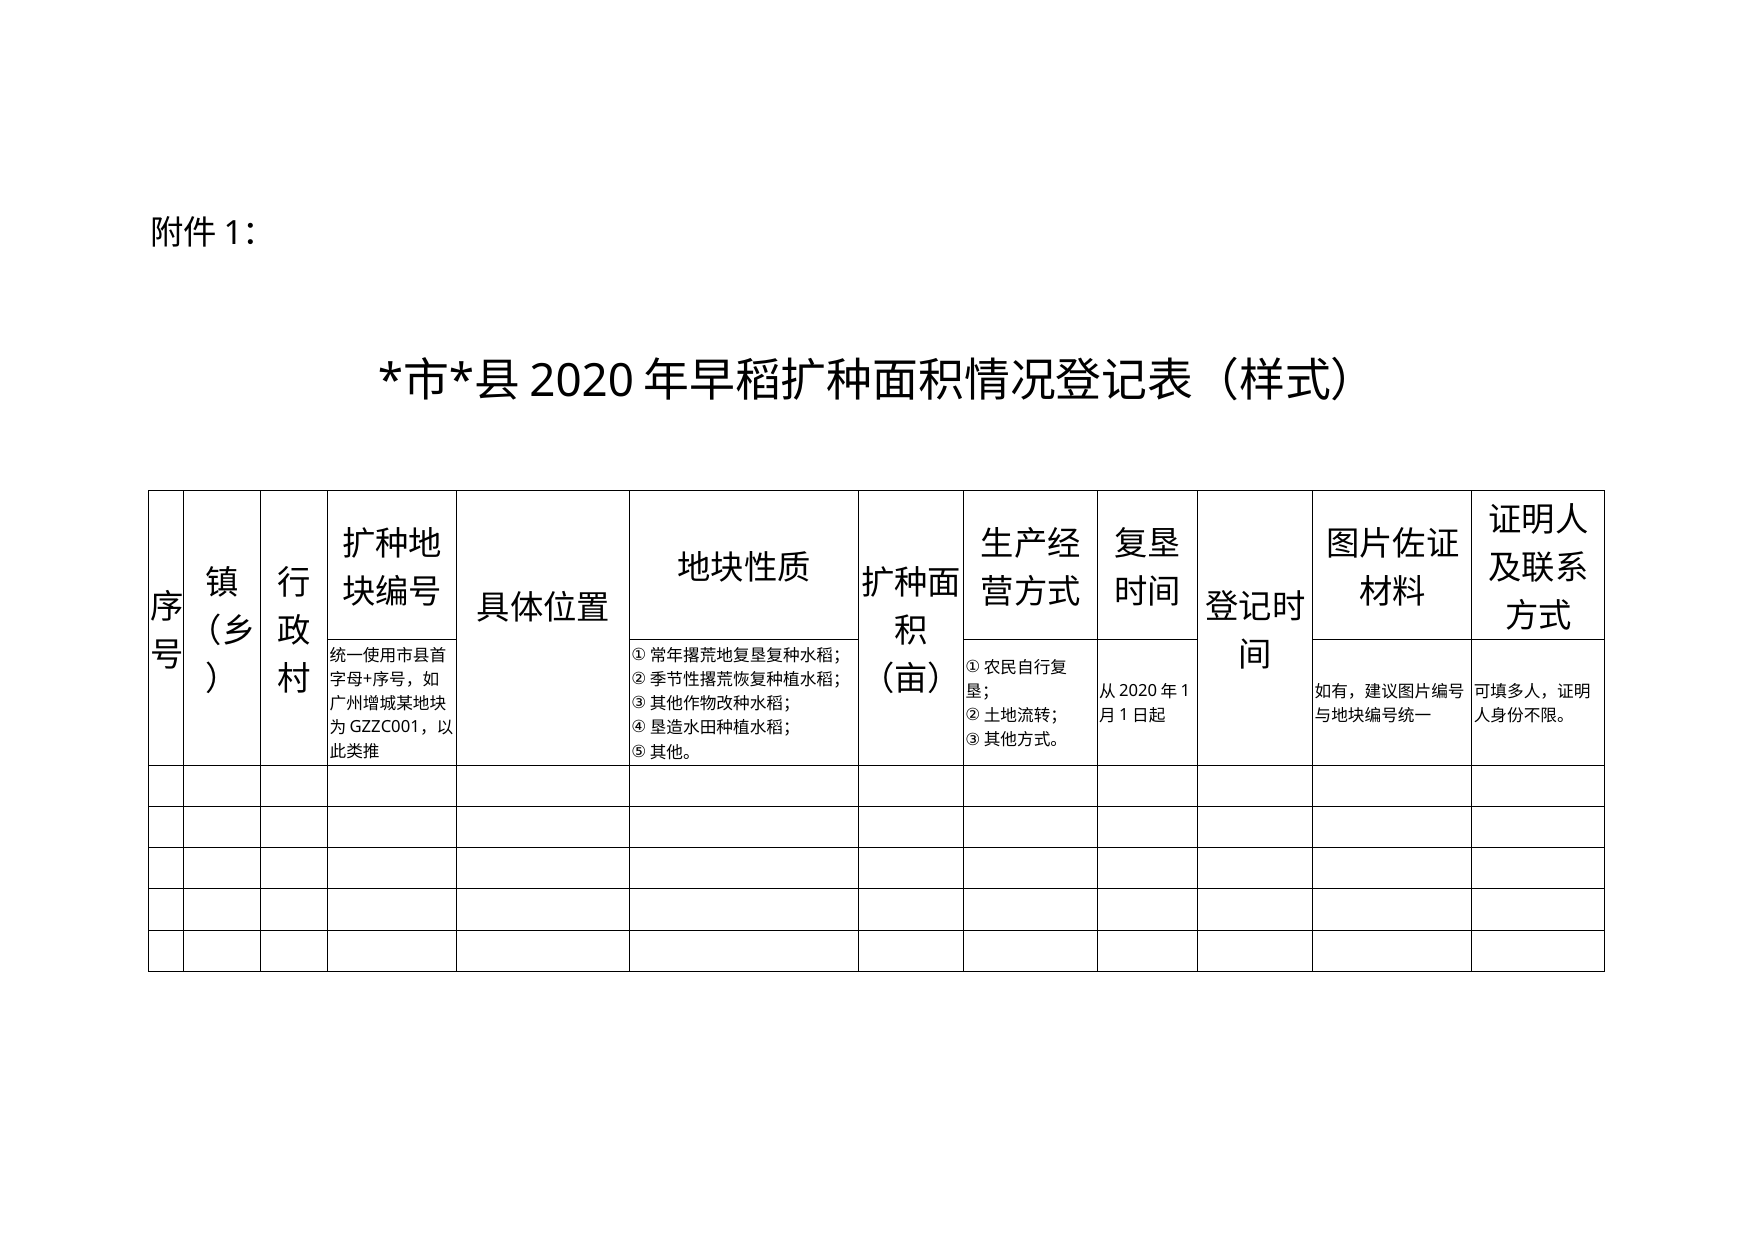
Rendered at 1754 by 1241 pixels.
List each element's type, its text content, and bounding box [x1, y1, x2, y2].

table_header 具体位置 [457, 491, 629, 764]
table_cell [184, 766, 260, 806]
table_cell ①农民自行复垦； ②土地流转； ③其他方式。 [964, 640, 1097, 764]
table_cell [1098, 807, 1197, 847]
table_cell [149, 766, 183, 806]
table_cell [149, 848, 183, 888]
table_cell [630, 807, 858, 847]
table_header 证明人及联系方式 [1472, 491, 1604, 639]
table_header 地块性质 [630, 491, 858, 639]
table_header 生产经营方式 [964, 491, 1097, 639]
table_cell [1472, 766, 1604, 806]
table_cell [1198, 807, 1312, 847]
table_header 复垦时间 [1098, 491, 1197, 639]
table_cell [328, 931, 456, 971]
table_cell 统一使用市县首字母+序号，如广州增城某地块为GZZC001，以此类推 [328, 640, 456, 764]
table_cell [1313, 848, 1471, 888]
table_cell [1472, 931, 1604, 971]
table_cell [457, 889, 629, 929]
text *市*县2020年早稻扩种面积情况登记表（样式） [150, 328, 1604, 425]
table_cell [457, 848, 629, 888]
table_header 扩种面积（亩） [859, 491, 963, 764]
table_cell [1313, 807, 1471, 847]
table_cell [630, 766, 858, 806]
table_cell [184, 931, 260, 971]
table_cell [964, 889, 1097, 929]
table_cell [261, 807, 327, 847]
table_cell [328, 807, 456, 847]
table_cell [261, 889, 327, 929]
table_header 扩种地块编号 [328, 491, 456, 639]
table_cell [149, 889, 183, 929]
table_header 图片佐证材料 [1313, 491, 1471, 639]
table_cell [457, 766, 629, 806]
table_cell [261, 848, 327, 888]
table_cell [1472, 848, 1604, 888]
table_cell [149, 807, 183, 847]
table_cell [184, 807, 260, 847]
table_cell [859, 931, 963, 971]
table_cell 如有，建议图片编号与地块编号统一 [1313, 640, 1471, 764]
table_cell [1472, 889, 1604, 929]
table_cell [1098, 848, 1197, 888]
table_cell [964, 931, 1097, 971]
table_cell [184, 848, 260, 888]
text 附件1： [150, 198, 1604, 263]
table_cell [1098, 889, 1197, 929]
table_cell 从2020年1月1日起 [1098, 640, 1197, 764]
table_cell [1198, 848, 1312, 888]
table_cell [964, 766, 1097, 806]
table_cell [1198, 931, 1312, 971]
table_cell [261, 766, 327, 806]
table_cell [1098, 766, 1197, 806]
table_header 登记时间 [1198, 491, 1312, 764]
table_cell [261, 931, 327, 971]
table_cell [964, 848, 1097, 888]
table_cell [630, 889, 858, 929]
table_cell 可填多人，证明人身份不限。 [1472, 640, 1604, 764]
table_cell [630, 848, 858, 888]
table_cell [149, 931, 183, 971]
table_cell [328, 766, 456, 806]
table_cell [1472, 807, 1604, 847]
table_cell [1198, 889, 1312, 929]
table_cell [630, 931, 858, 971]
table_header 行政村 [261, 491, 327, 764]
table_cell ①常年撂荒地复垦复种水稻； ②季节性撂荒恢复种植水稻； ③其他作物改种水稻； ④垦造水田种植水稻； ⑤其他。 [630, 640, 858, 764]
table_cell [1098, 931, 1197, 971]
table_cell [328, 889, 456, 929]
table_cell [859, 848, 963, 888]
table_cell [859, 766, 963, 806]
table_cell [457, 807, 629, 847]
table_cell [964, 807, 1097, 847]
table_cell [859, 889, 963, 929]
table_cell [1198, 766, 1312, 806]
table_cell [1313, 766, 1471, 806]
table_cell [184, 889, 260, 929]
table_header 镇（乡） [184, 491, 260, 764]
table_cell [328, 848, 456, 888]
table_cell [1313, 889, 1471, 929]
table_cell [457, 931, 629, 971]
table_cell [1313, 931, 1471, 971]
table_cell [859, 807, 963, 847]
table_header 序号 [149, 491, 183, 764]
